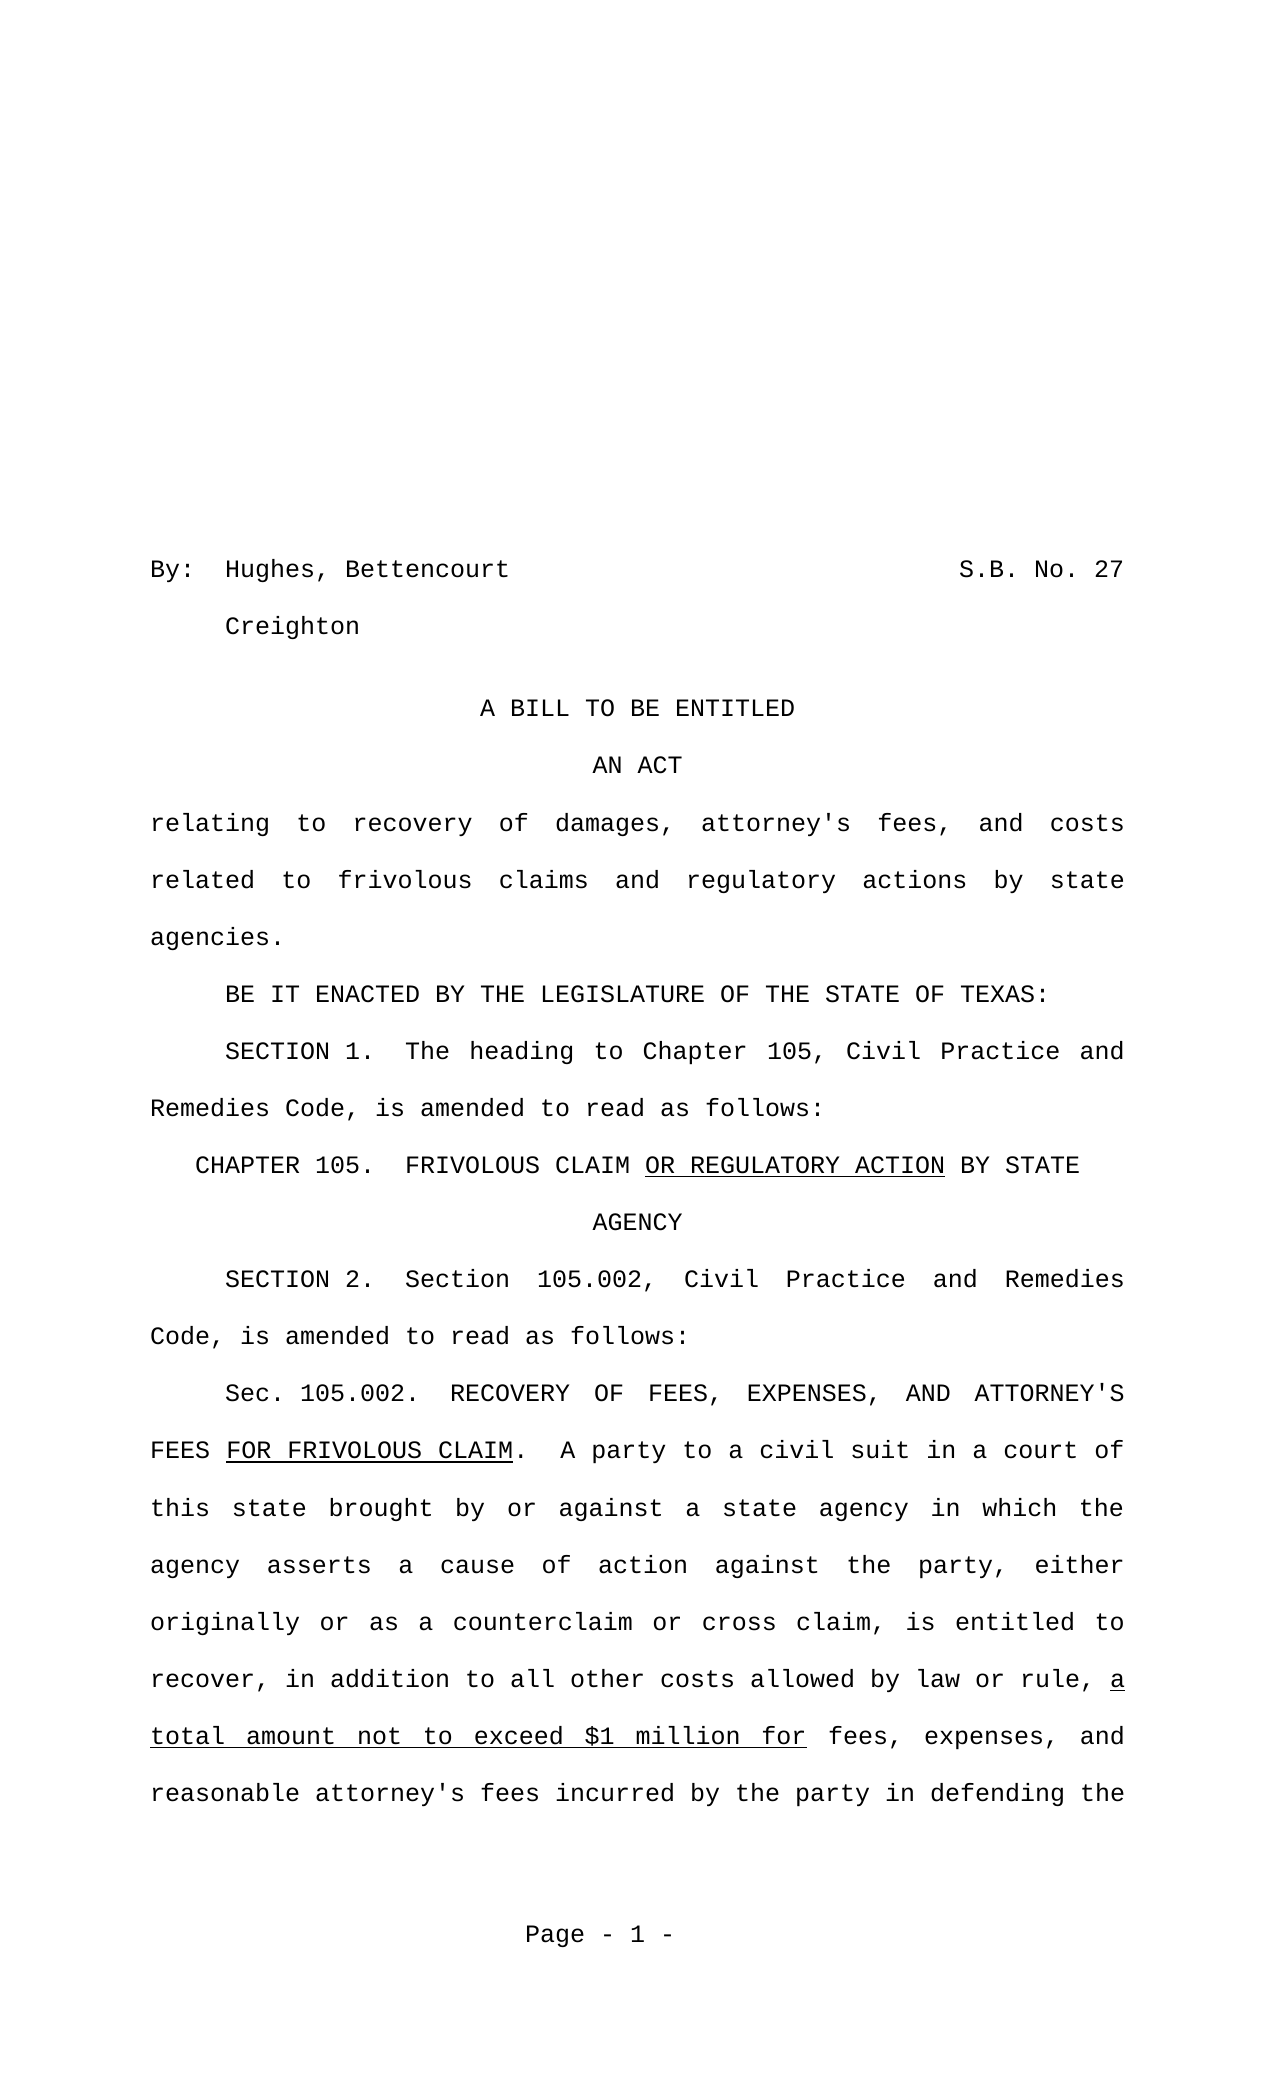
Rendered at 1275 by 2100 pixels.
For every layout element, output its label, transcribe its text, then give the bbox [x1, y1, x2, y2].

text relating to recovery of damages, attorney's fees, and costs related to frivolous claims and regulatory actions by state agencies. [150, 810, 1125, 953]
text SECTION 1. The heading to Chapter 105, Civil Practice and Remedies Code, is amended to read as follows: [150, 1038, 1125, 1124]
text A BILL TO BE ENTITLED [150, 696, 1125, 724]
text SECTION 2. Section 105.002, Civil Practice and Remedies Code, is amended to read as follows: [150, 1267, 1125, 1352]
text BE IT ENACTED BY THE LEGISLATURE OF THE STATE OF TEXAS: [150, 981, 1125, 1010]
text Creighton [150, 614, 1125, 642]
text By: Hughes, Bettencourt S.B. No. 27 [150, 557, 1125, 585]
text CHAPTER 105. FRIVOLOUS CLAIM OR REGULATORY ACTION BY STATE AGENCY [150, 1152, 1125, 1238]
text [150, 1381, 1125, 1809]
text AN ACT [150, 753, 1125, 781]
